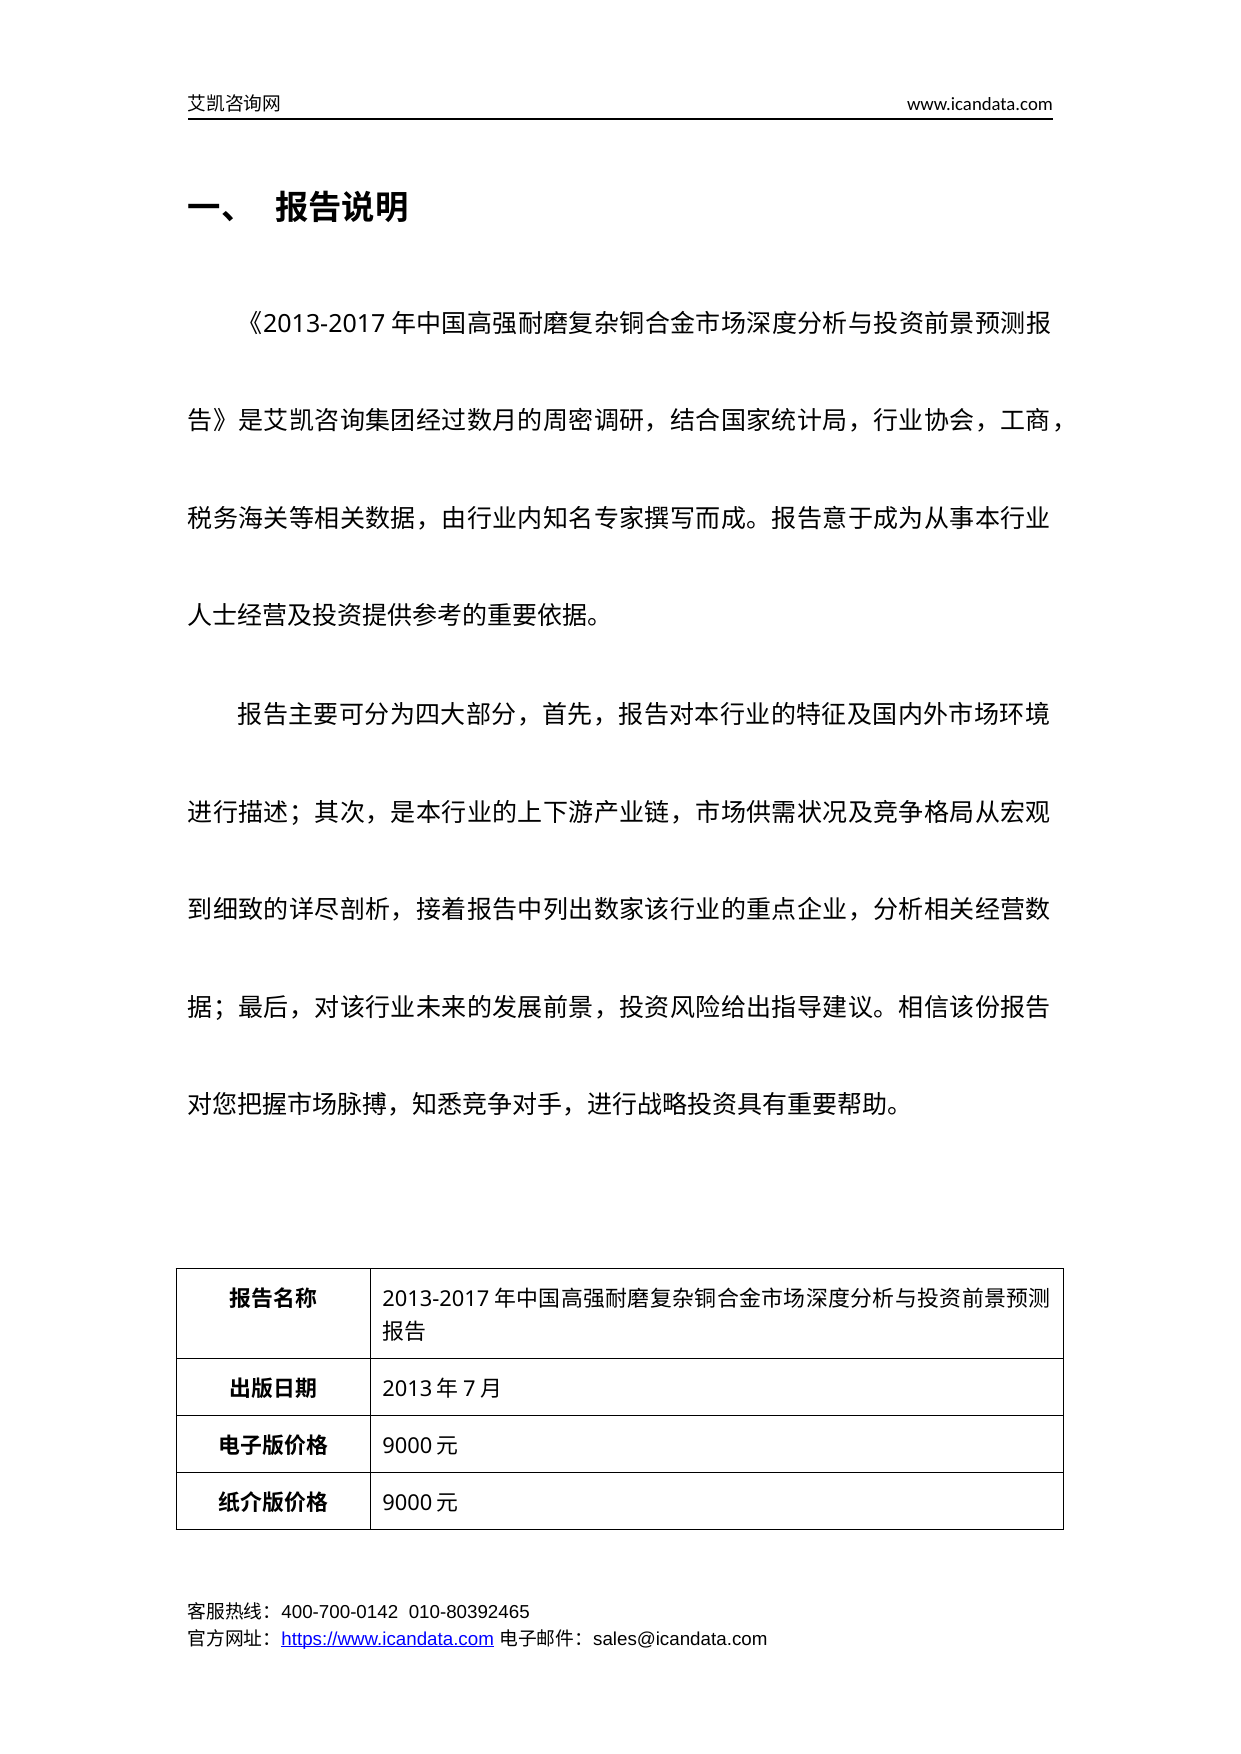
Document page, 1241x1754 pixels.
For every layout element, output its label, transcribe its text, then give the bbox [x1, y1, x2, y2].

table_cell 纸介版价格 [177, 1473, 370, 1529]
subtitle 报告说明 [187, 172, 1053, 237]
text 报告主要可分为四大部分，首先，报告对本行业的特征及国内外市场环境进行描述；其次，是本行业的上下游产业链，市场供需状况及竞争格局从宏观到细致的详尽剖析，接着报告中列出数家该行业的重点企业，分析相关经营数据；最后，对该行业未来的发展前景，投资风险给出指导建议。相信该份报告对您把握市场脉搏，知悉竞争对手，进行战略投资具有重要帮助。 [187, 681, 1053, 1136]
table_cell 9000元 [371, 1416, 1063, 1472]
table_header 报告名称 [177, 1269, 370, 1358]
table_cell 2013年7月 [371, 1359, 1063, 1415]
table_cell 出版日期 [177, 1359, 370, 1415]
table_header 2013-2017年中国高强耐磨复杂铜合金市场深度分析与投资前景预测报告 [371, 1269, 1063, 1358]
text 《2013-2017年中国高强耐磨复杂铜合金市场深度分析与投资前景预测报告》是艾凯咨询集团经过数月的周密调研，结合国家统计局，行业协会，工商，税务海关等相关数据，由行业内知名专家撰写而成。报告意于成为从事本行业人士经营及投资提供参考的重要依据。 [187, 289, 1053, 646]
table_cell 电子版价格 [177, 1416, 370, 1472]
table_cell 9000元 [371, 1473, 1063, 1529]
